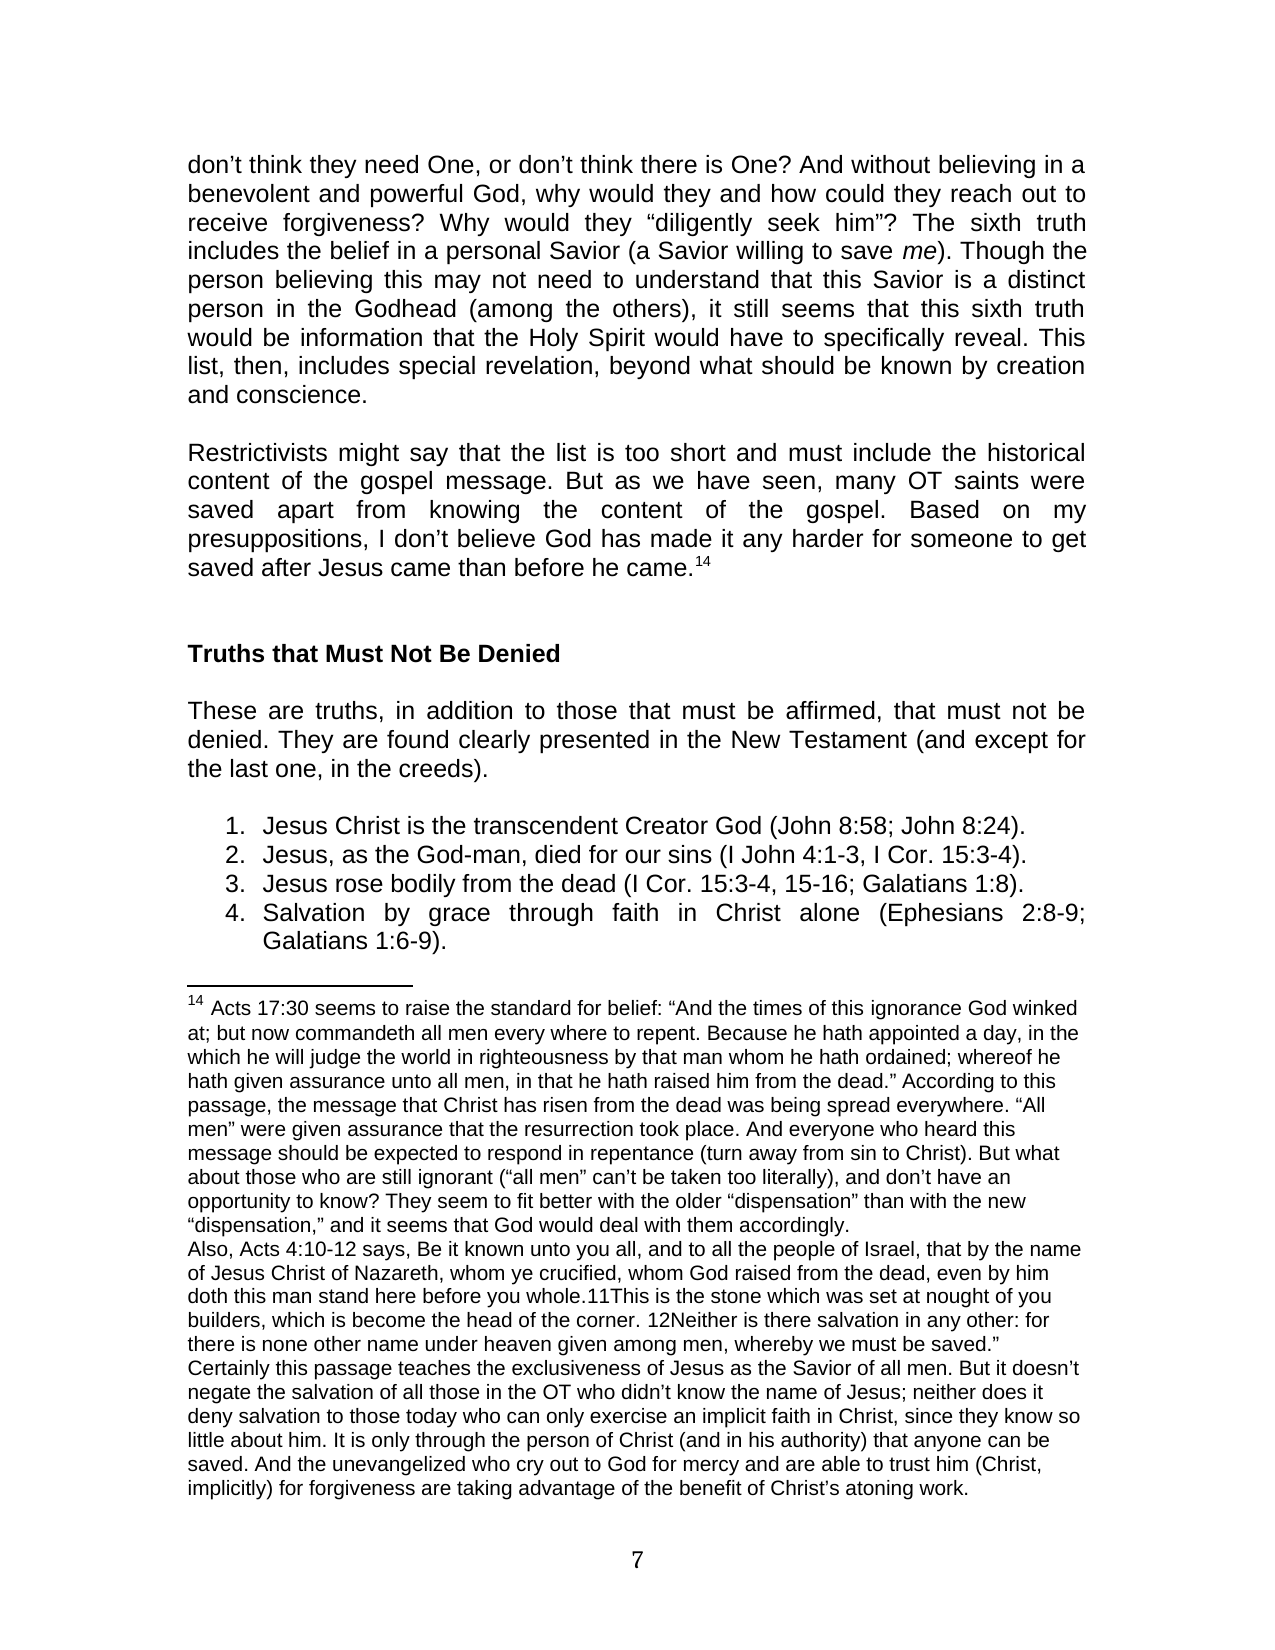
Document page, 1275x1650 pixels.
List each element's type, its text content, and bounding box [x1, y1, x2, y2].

list Jesus rose bodily from the dead (I Cor. 15:3-4, 15-16; Galatians 1:8). [225, 869, 1087, 897]
list Jesus, as the God-man, died for our sins (I John 4:1-3, I Cor. 15:3-4). [225, 840, 1087, 869]
text Truths that Must Not Be Denied [187, 639, 1087, 667]
list Jesus Christ is the transcendent Creator God (John 8:58; John 8:24). [225, 811, 1087, 840]
text These are truths, in addition to those that must be affirmed, that must not be denied. They are found clearly presented in the New Testament (and except for the last one, in the creeds). [187, 696, 1087, 782]
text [187, 150, 1087, 409]
text Restrictivists might say that the list is too short and must include the historical content of the gospel message. But as we have seen, many OT saints were saved apart from knowing the content of the gospel. Based on my presuppositions, I don’t believe God has made it any harder for someone to get saved after Jesus came than before he came. [187, 437, 1087, 581]
list Salvation by grace through faith in Christ alone (Ephesians 2:8-9; Galatians 1:6-9). [225, 897, 1087, 955]
